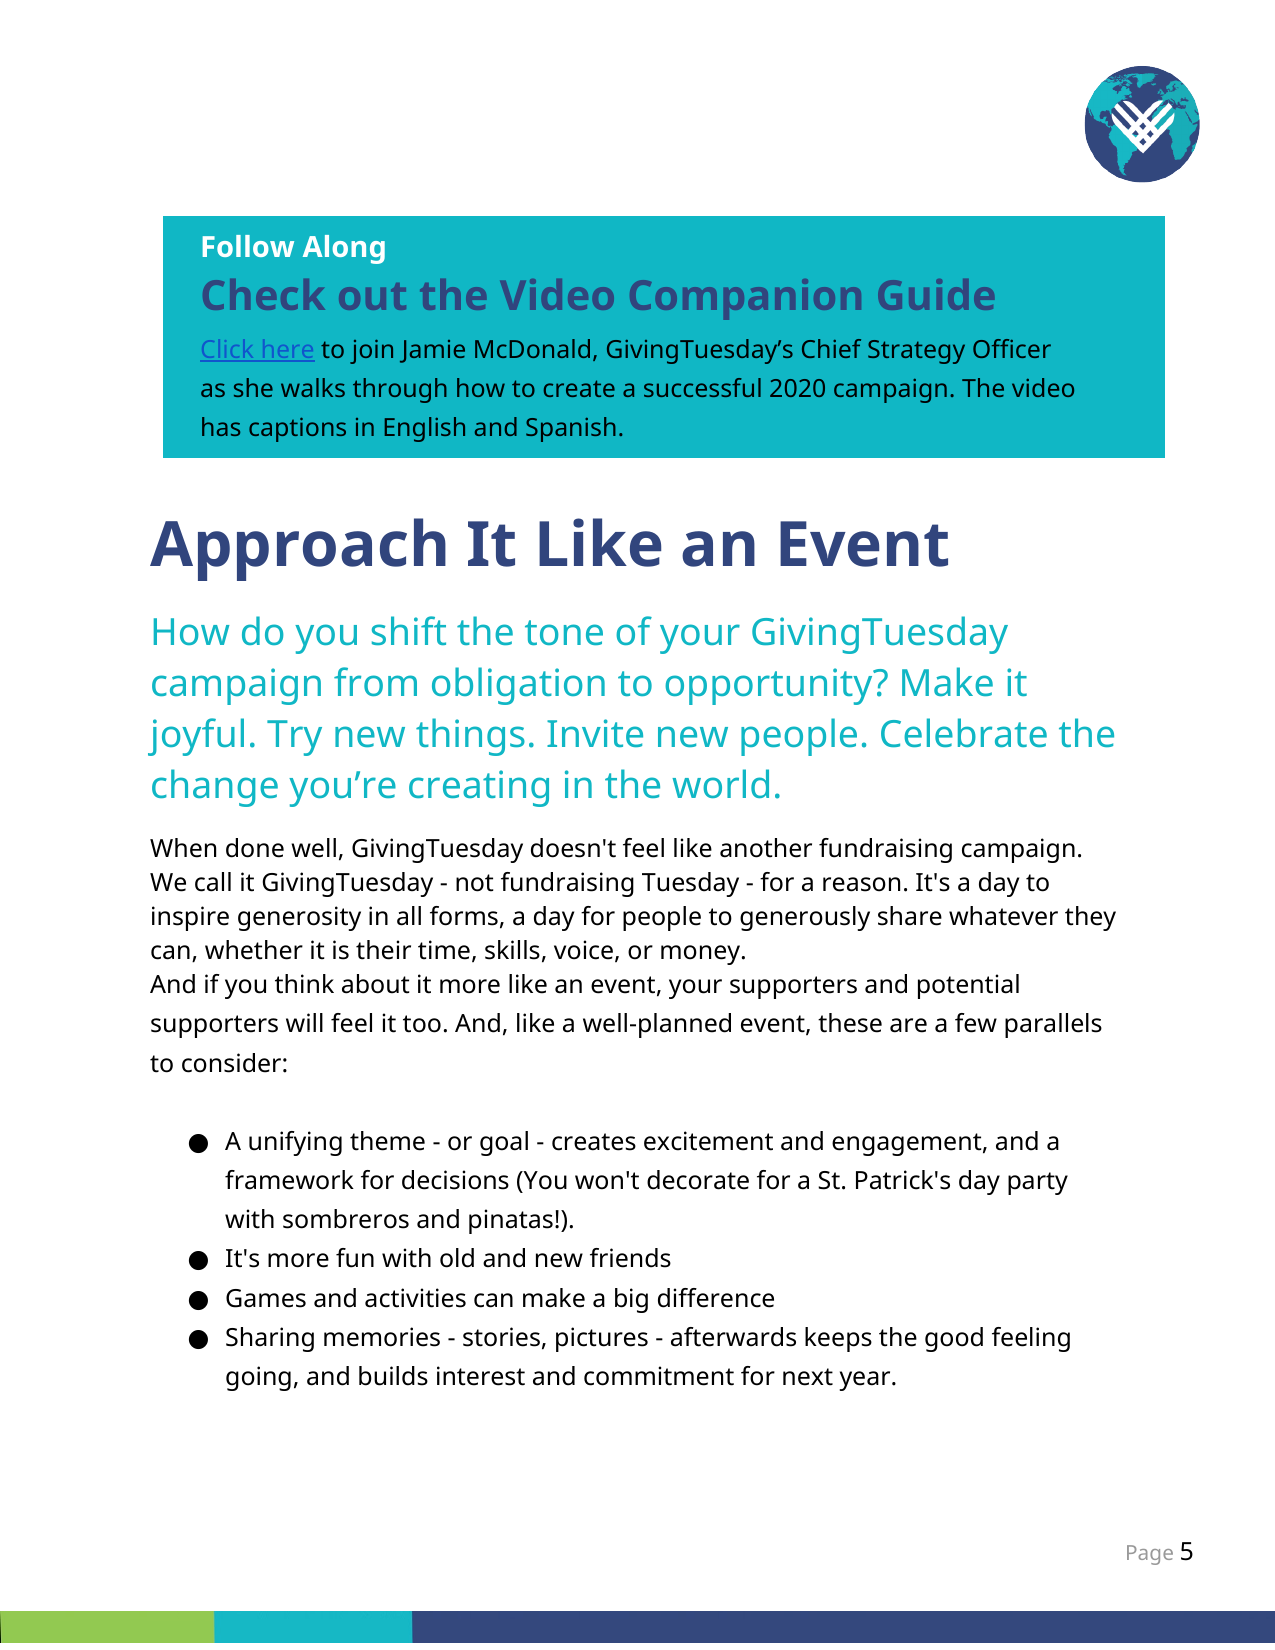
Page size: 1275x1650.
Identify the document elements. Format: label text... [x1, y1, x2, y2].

text And if you think about it more like an event, your supporters and potential supporters will feel it too. And, like a well-planned event, these are a few parallels to consider: [150, 967, 1125, 1079]
text When done well, GivingTuesday doesn't feel like another fundraising campaign. We call it GivingTuesday - not fundraising Tuesday - for a reason. It's a day to inspire generosity in all forms, a day for people to generously share whatever they can, whether it is their time, skills, voice, or money. [150, 831, 1125, 967]
list It's more fun with old and new friends [187, 1241, 1125, 1275]
subtitle How do you shift the tone of your GivingTuesday campaign from obligation to opportunity? Make it joyful. Try new things. Invite new people. Celebrate the change you’re creating in the world. [150, 606, 1125, 810]
picture [1064, 55, 1218, 196]
list A unifying theme - or goal - creates excitement and engagement, and a framework for decisions (You won't decorate for a St. Patrick's day party with sombreros and pinatas!). [187, 1124, 1125, 1236]
table_header Follow Along Check out the Video Companion Guide Click here to join Jamie McDonald, GivingTuesday’s Chief Strategy Officer as she walks through how to create a successful 2020 campaign. The video has captions in English and Spanish. [163, 216, 1165, 458]
list Games and activities can make a big difference [187, 1280, 1125, 1314]
picture [0, 1611, 1275, 1643]
list Sharing memories - stories, pictures - afterwards keeps the good feeling going, and builds interest and commitment for next year. [187, 1319, 1125, 1393]
subtitle Approach It Like an Event [150, 500, 1181, 585]
